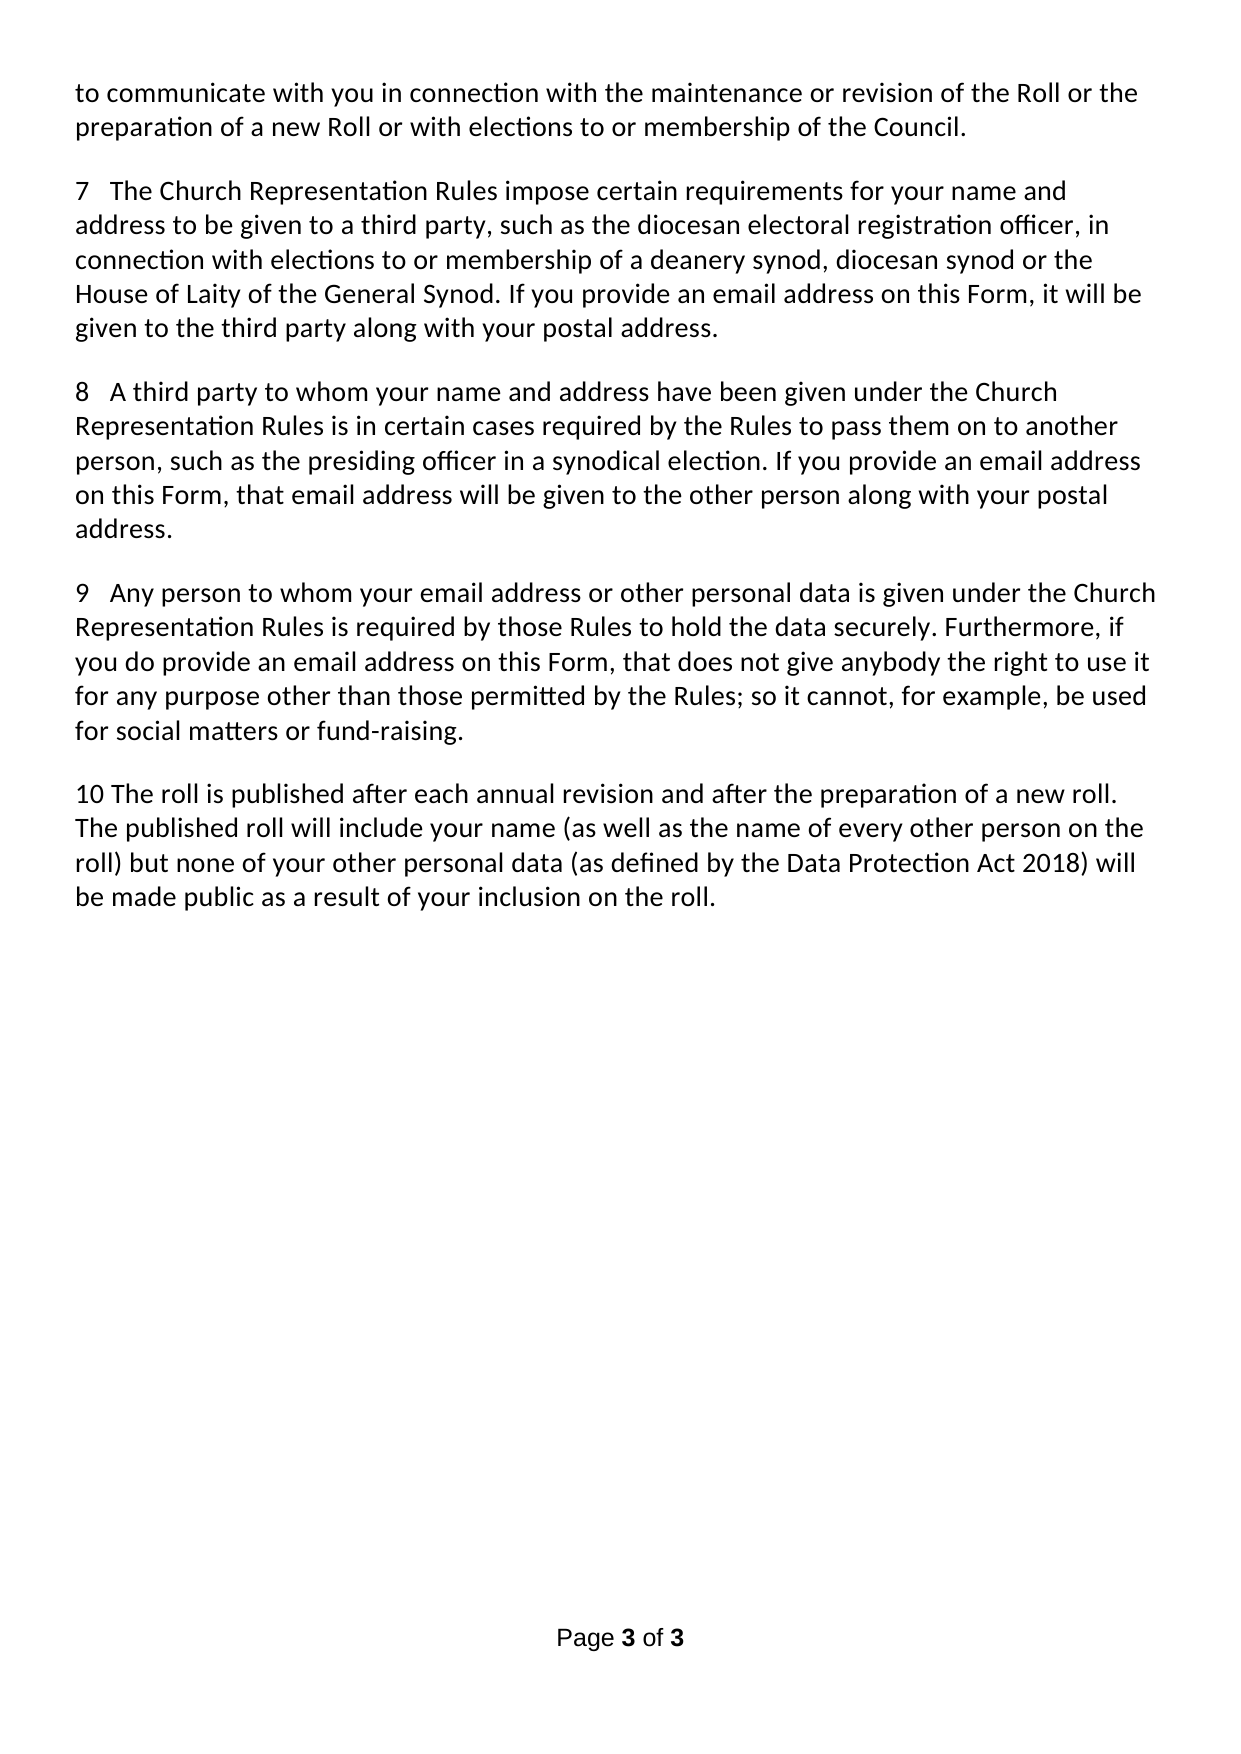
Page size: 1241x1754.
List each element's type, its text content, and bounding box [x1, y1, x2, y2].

text 8 A third party to whom your name and address have been given under the Church Representation Rules is in certain cases required by the Rules to pass them on to another person, such as the presiding officer in a synodical election. If you provide an email address on this Form, that email address will be given to the other person along with your postal address. [75, 374, 1165, 546]
text 9 Any person to whom your email address or other personal data is given under the Church Representation Rules is required by those Rules to hold the data securely. Furthermore, if you do provide an email address on this Form, that does not give anybody the right to use it for any purpose other than those permitted by the Rules; so it cannot, for example, be used for social matters or fund-raising. [75, 575, 1165, 747]
text 10 The roll is published after each annual revision and after the preparation of a new roll. The published roll will include your name (as well as the name of every other person on the roll) but none of your other personal data (as defined by the Data Protection Act 2018) will be made public as a result of your inclusion on the roll. [75, 776, 1165, 913]
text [75, 75, 1165, 144]
text 7 The Church Representation Rules impose certain requirements for your name and address to be given to a third party, such as the diocesan electoral registration officer, in connection with elections to or membership of a deanery synod, diocesan synod or the House of Laity of the General Synod. If you provide an email address on this Form, it will be given to the third party along with your postal address. [75, 173, 1165, 345]
